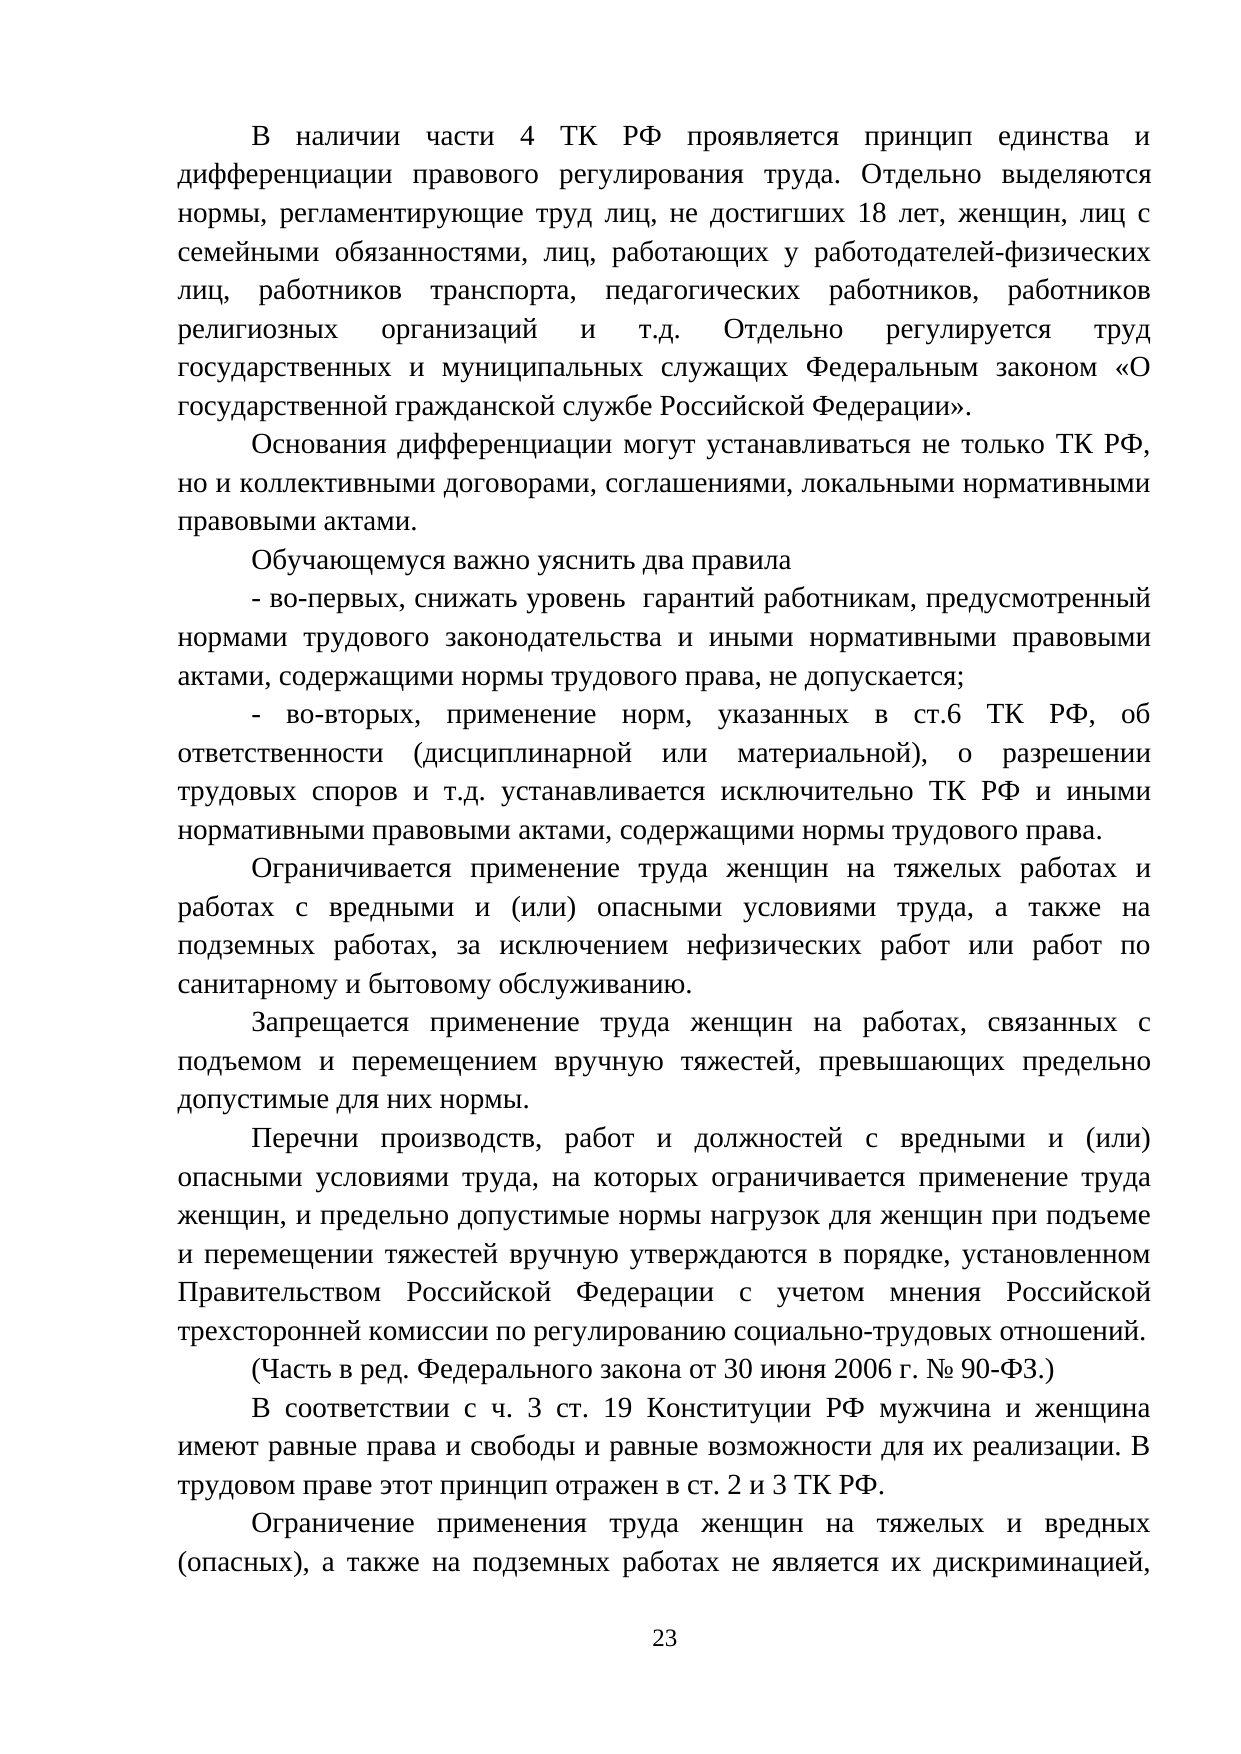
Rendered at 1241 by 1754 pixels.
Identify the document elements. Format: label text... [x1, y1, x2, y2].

text Перечни производств, работ и должностей с вредными и (или) опасными условиями труда, на которых ограничивается применение труда женщин, и предельно допустимые нормы нагрузок для женщин при подъеме и перемещении тяжестей вручную утверждаются в порядке, установленном Правительством Российской Федерации с учетом мнения Российской трехсторонней комиссии по регулированию социально-трудовых отношений. [177, 1120, 1152, 1346]
text Основания дифференциации могут устанавливаться не только ТК РФ, но и коллективными договорами, соглашениями, локальными нормативными правовыми актами. [177, 426, 1152, 537]
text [177, 1506, 1152, 1578]
text - во-первых, снижать уровень гарантий работникам, предусмотренный нормами трудового законодательства и иными нормативными правовыми актами, содержащими нормы трудового права, не допускается; [177, 581, 1152, 691]
text В наличии части 4 ТК РФ проявляется принцип единства и дифференциации правового регулирования труда. Отдельно выделяются нормы, регламентирующие труд лиц, не достигших 18 лет, женщин, лиц с семейными обязанностями, лиц, работающих у работодателей-физических лиц, работников транспорта, педагогических работников, работников религиозных организаций и т.д. Отдельно регулируется труд государственных и муниципальных служащих Федеральным законом «О государственной гражданской службе Российской Федерации». [177, 118, 1152, 421]
text - во-вторых, применение норм, указанных в ст.6 ТК РФ, об ответственности (дисциплинарной или материальной), о разрешении трудовых споров и т.д. устанавливается исключительно ТК РФ и иными нормативными правовыми актами, содержащими нормы трудового права. [177, 696, 1152, 845]
text (Часть в ред. Федерального закона от 30 июня 2006 г. № 90-ФЗ.) [177, 1351, 1152, 1385]
text Ограничивается применение труда женщин на тяжелых работах и работах с вредными и (или) опасными условиями труда, а также на подземных работах, за исключением нефизических работ или работ по санитарному и бытовому обслуживанию. [177, 850, 1152, 999]
text Обучающемуся важно уяснить два правила [177, 542, 1152, 576]
text Запрещается применение труда женщин на работах, связанных с подъемом и перемещением вручную тяжестей, превышающих предельно допустимые для них нормы. [177, 1004, 1152, 1115]
text В соответствии с ч. 3 ст. 19 Конституции РФ мужчина и женщина имеют равные права и свободы и равные возможности для их реализации. В трудовом праве этот принцип отражен в ст. 2 и 3 ТК РФ. [177, 1390, 1152, 1501]
